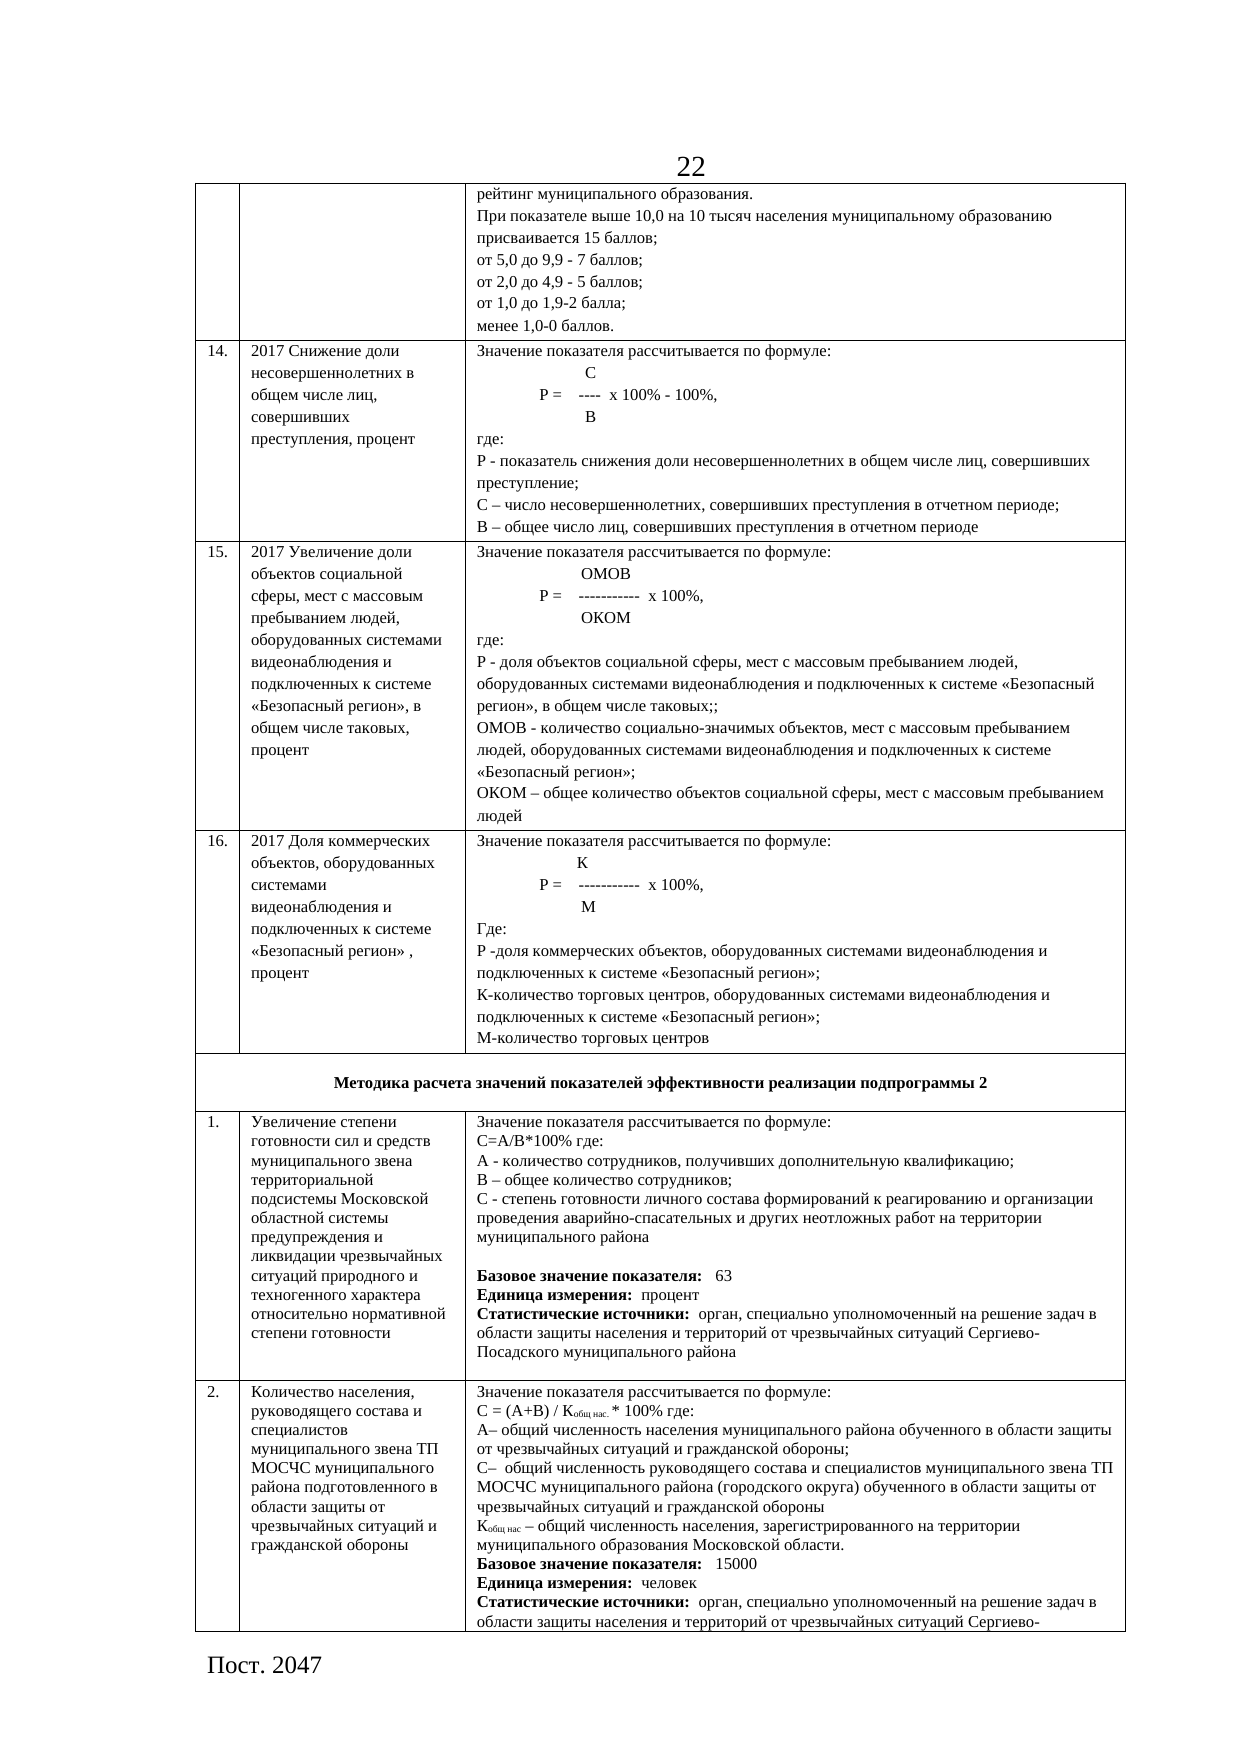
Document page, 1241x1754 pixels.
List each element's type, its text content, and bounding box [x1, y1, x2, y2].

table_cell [466, 184, 1125, 339]
table_cell 13 [196, 184, 239, 339]
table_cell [240, 184, 465, 339]
table_cell 2017 Увеличение доли объектов социальной сферы, мест с массовым пребыванием людей, оборудованных системами видеонаблюдения и подключенных к системе «Безопасный регион», в общем числе таковых, процент [240, 542, 465, 829]
table_cell Значение показателя рассчитывается по формуле: К Р = ----------- х 100%, М Где: Р -доля коммерческих объектов, оборудованных системами видеонаблюдения и подключенных к системе «Безопасный регион»; К-количество торговых центров, оборудованных системами видеонаблюдения и подключенных к системе «Безопасный регион»; М-количество торговых центров [466, 831, 1125, 1052]
table_cell Значение показателя рассчитывается по формуле: С P = ---- х 100% - 100%, В где: Р - показатель снижения доли несовершеннолетних в общем числе лиц, совершивших преступление; С – число несовершеннолетних, совершивших преступления в отчетном периоде; В – общее число лиц, совершивших преступления в отчетном периоде [466, 341, 1125, 541]
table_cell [240, 1381, 465, 1631]
table_cell Значение показателя рассчитывается по формуле: С=А/В*100% где: А - количество сотрудников, получивших дополнительную квалификацию; В – общее количество сотрудников; С - степень готовности личного состава формирований к реагированию и организации проведения аварийно-спасательных и других неотложных работ на территории муниципального района Базовое значение показателя: 63 Единица измерения: процент Статистические источники: орган, специально уполномоченный на решение задач в области защиты населения и территорий от чрезвычайных ситуаций Сергиево-Посадского муниципального района [466, 1112, 1125, 1380]
table_cell 2017 Доля коммерческих объектов, оборудованных системами видеонаблюдения и подключенных к системе «Безопасный регион» , процент [240, 831, 465, 1052]
table_cell 1. [196, 1112, 239, 1380]
table_cell 15. [196, 542, 239, 829]
table_cell 2. [196, 1381, 239, 1631]
table_cell 14. [196, 341, 239, 541]
table_cell 2017 Снижение доли несовершеннолетних в общем числе лиц, совершивших преступления, процент [240, 341, 465, 541]
table_cell Увеличение степени готовности сил и средств муниципального звена территориальной подсистемы Московской областной системы предупреждения и ликвидации чрезвычайных ситуаций природного и техногенного характера относительно нормативной степени готовности [240, 1112, 465, 1380]
table_cell Методика расчета значений показателей эффективности реализации подпрограммы 2 [196, 1054, 1125, 1111]
table_cell Значение показателя рассчитывается по формуле: ОМОВ P = ----------- х 100%, ОКОМ где: P - доля объектов социальной сферы, мест с массовым пребыванием людей, оборудованных системами видеонаблюдения и подключенных к системе «Безопасный регион», в общем числе таковых;; ОМОВ - количество социально-значимых объектов, мест с массовым пребыванием людей, оборудованных системами видеонаблюдения и подключенных к системе «Безопасный регион»; ОКОМ – общее количество объектов социальной сферы, мест с массовым пребыванием людей [466, 542, 1125, 829]
table_cell 16. [196, 831, 239, 1052]
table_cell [466, 1381, 1125, 1631]
